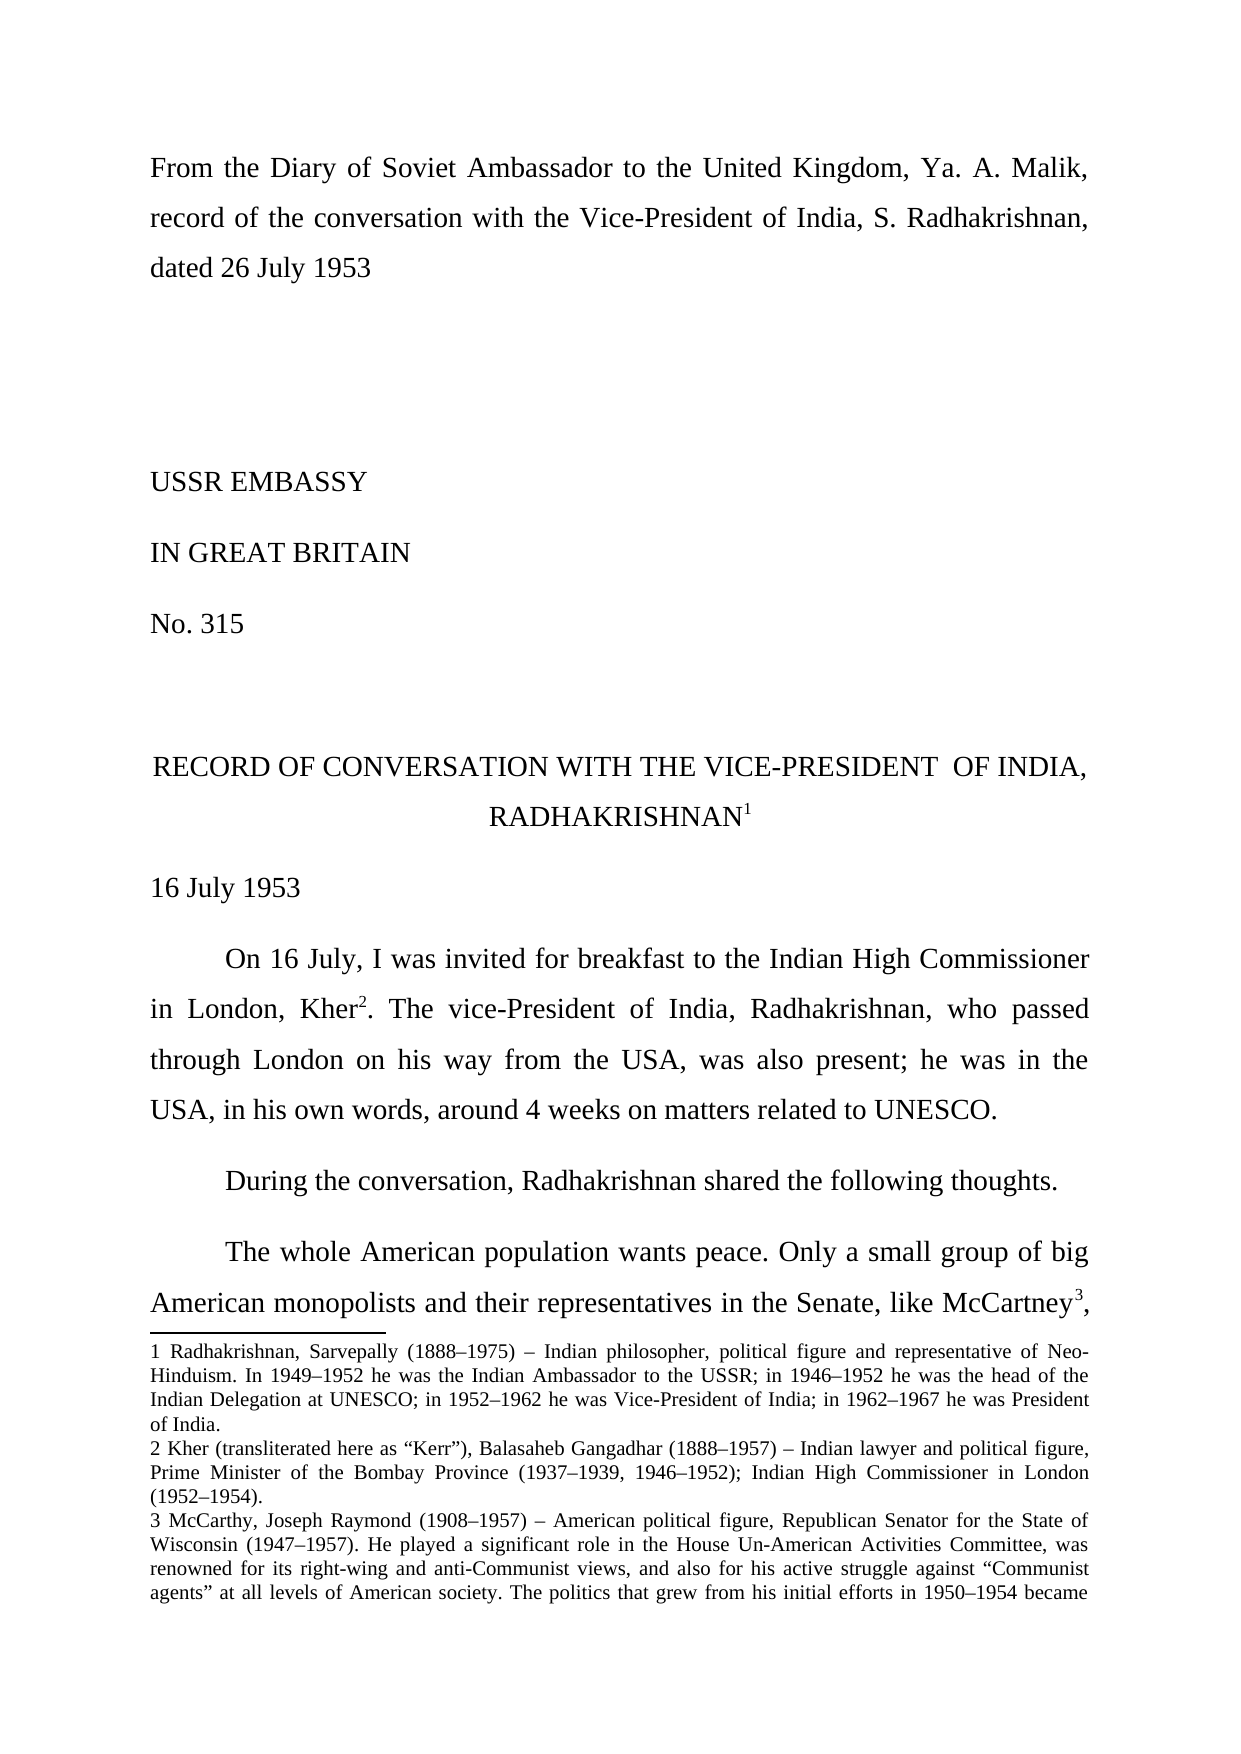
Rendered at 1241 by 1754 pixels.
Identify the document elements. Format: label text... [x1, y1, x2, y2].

text During the conversation, Radhakrishnan shared the following thoughts. [150, 1163, 1090, 1197]
text No. 315 [150, 606, 1090, 640]
text On 16 July, I was invited for breakfast to the Indian High Commissioner in London, Kher. The vice-President of India, Radhakrishnan, who passed through London on his way from the USA, was also present; he was in the USA, in his own words, around 4 weeks on matters related to UNESCO. [150, 941, 1090, 1126]
text From the Diary of Soviet Ambassador to the United Kingdom, Ya. A. Malik, record of the conversation with the Vice-President of India, S. Radhakrishnan, dated 26 July 1953 [150, 150, 1090, 284]
text RECORD OF CONVERSATION WITH THE VICE-PRESIDENT OF INDIA, RADHAKRISHNAN [150, 749, 1090, 832]
text IN GREAT BRITAIN [150, 535, 1090, 569]
text 16 July 1953 [150, 870, 1090, 904]
text USSR EMBASSY [150, 464, 1090, 498]
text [150, 1234, 1090, 1318]
